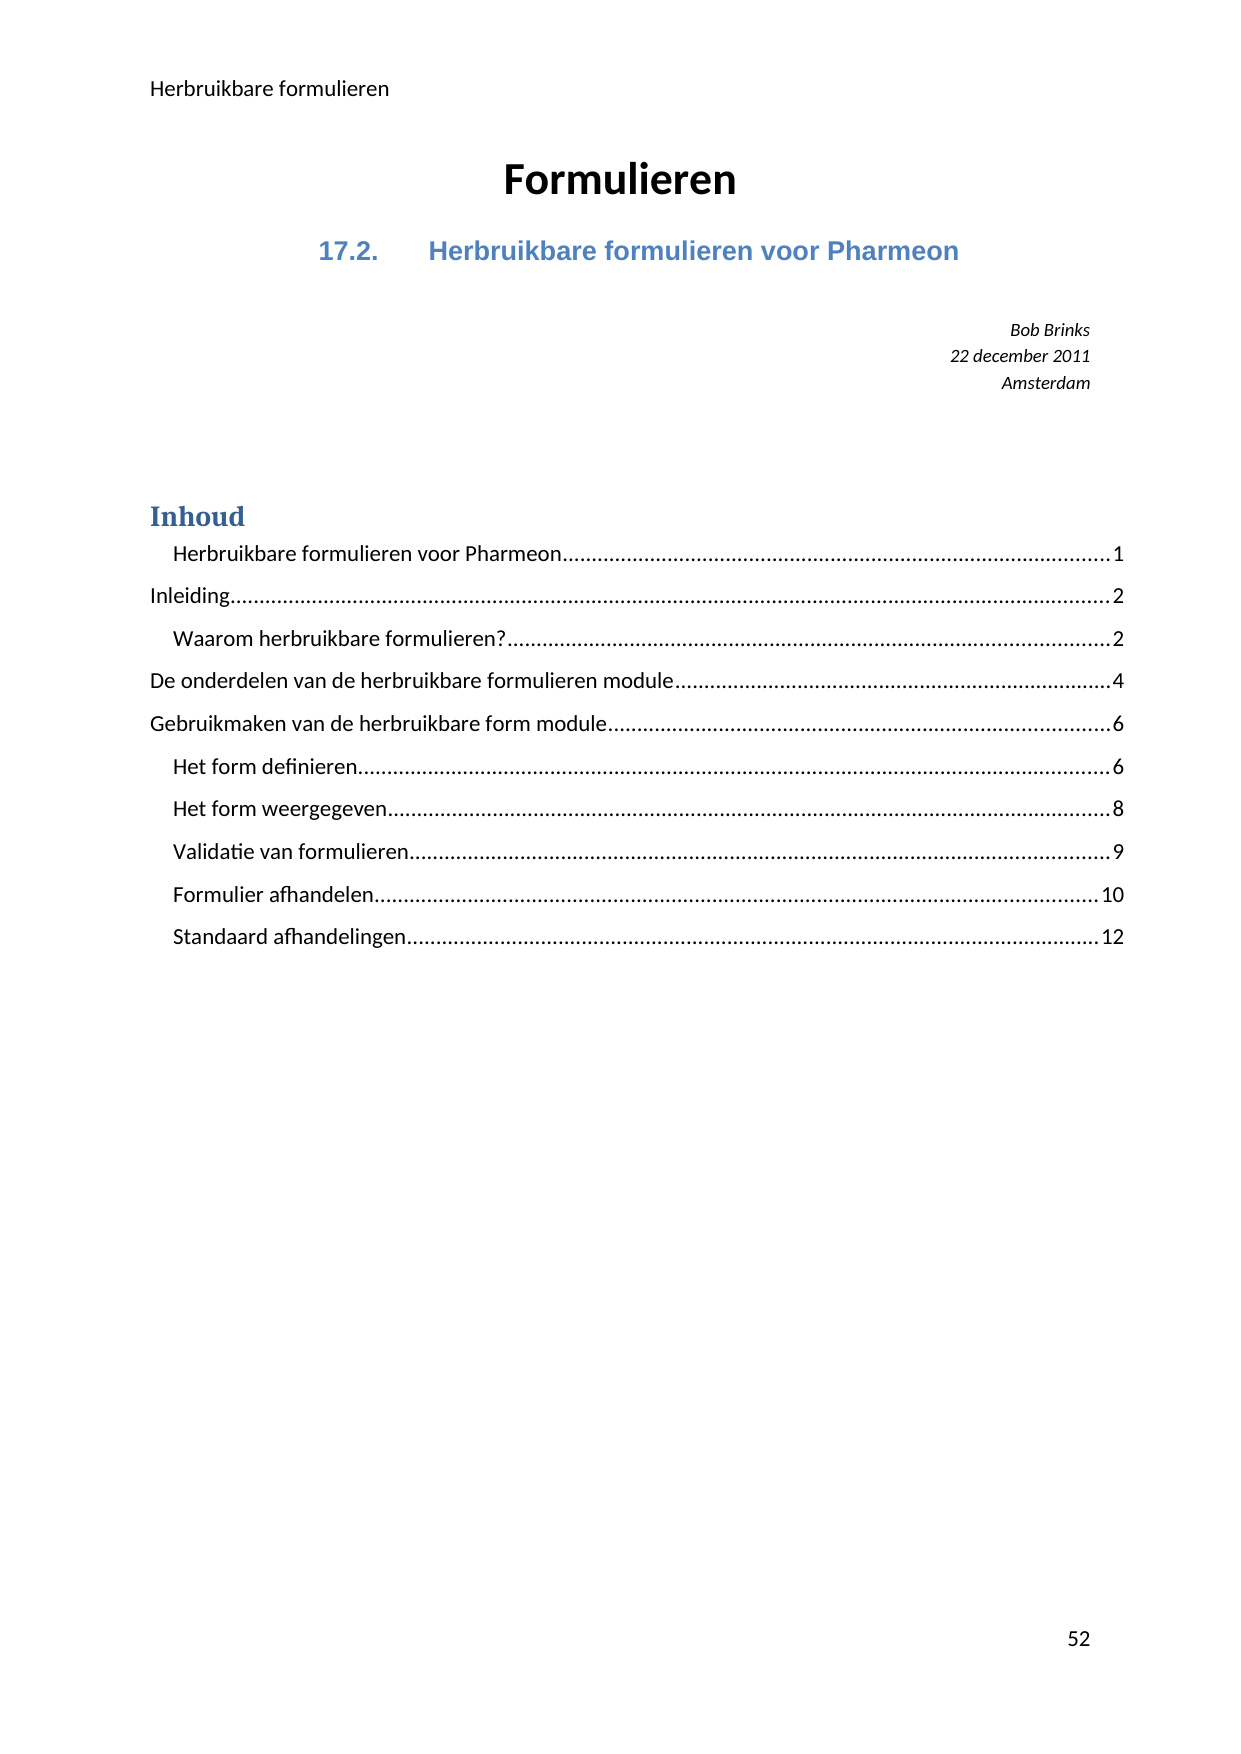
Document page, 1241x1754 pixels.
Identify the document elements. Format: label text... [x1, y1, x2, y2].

text Bob Brinks 22 december 2011 Amsterdam [150, 318, 1090, 394]
text Formulieren [150, 150, 1090, 206]
subtitle Herbruikbare formulieren voor Pharmeon [187, 235, 1090, 266]
